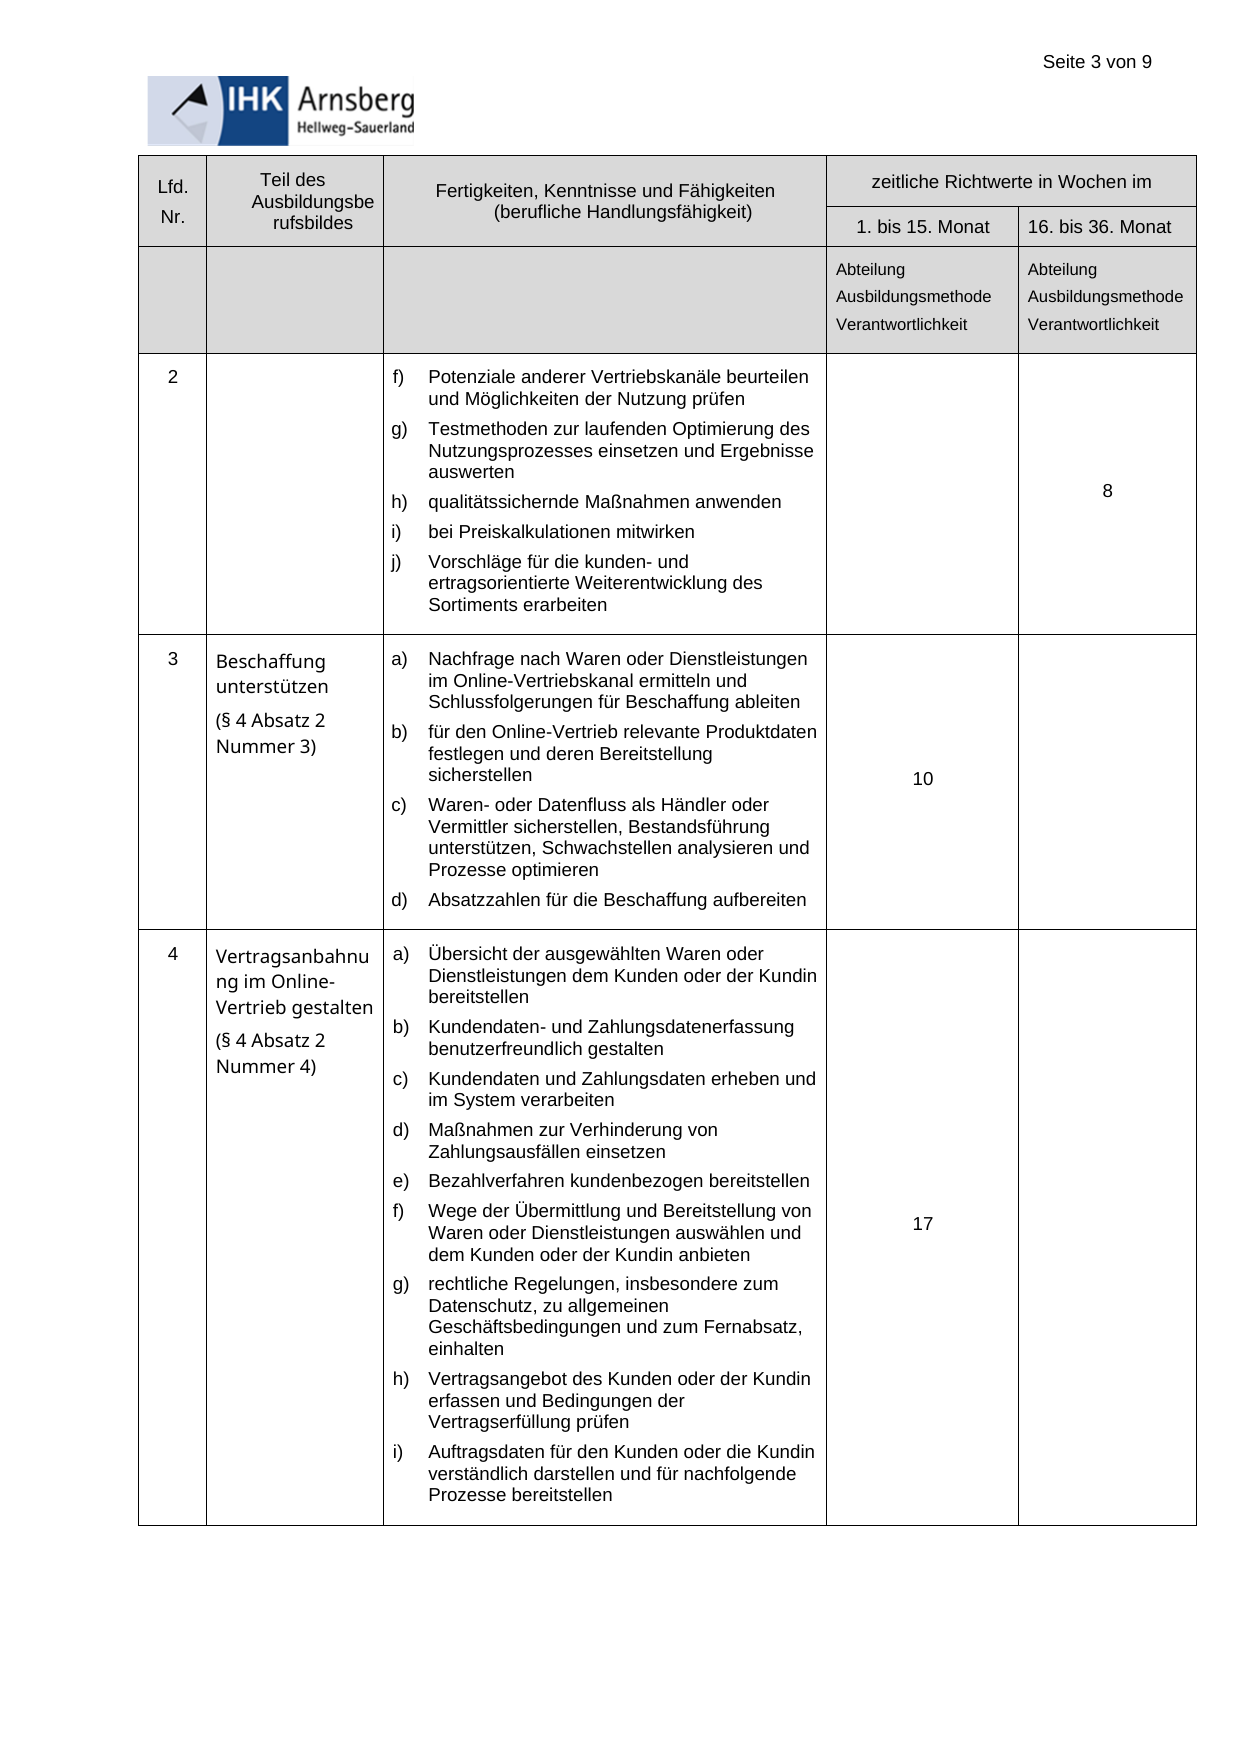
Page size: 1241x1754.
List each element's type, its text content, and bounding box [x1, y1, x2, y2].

table_cell [207, 247, 383, 353]
table_cell 16. bis 36. Monat [1019, 207, 1196, 246]
picture [147, 76, 415, 147]
table_header Teil des Ausbildungsberufsbildes [207, 156, 383, 246]
table_cell Abteilung Ausbildungsmethode Verantwortlichkeit [827, 247, 1018, 353]
table_cell Abteilung Ausbildungsmethode Verantwortlichkeit [1019, 247, 1196, 353]
table_cell [1019, 930, 1196, 1524]
table_cell Nachfrage nach Waren oder Dienstleistungen im Online-Vertriebskanal ermitteln und Schlussfolgerungen für Beschaffung ableiten für den Online-Vertrieb relevante Produktdaten festlegen und deren Bereitstellung sicherstellen Waren- oder Datenfluss als Händler oder Vermittler sicherstellen, Bestandsführung unterstützen, Schwachstellen analysieren und Prozesse optimieren Absatzzahlen für die Beschaffung aufbereiten [384, 635, 826, 929]
table_header Fertigkeiten, Kenntnisse und Fähigkeiten (berufliche Handlungsfähigkeit) [384, 156, 826, 246]
table_cell [827, 354, 1018, 634]
table_cell 2 [139, 354, 206, 634]
table_cell [207, 354, 383, 634]
table_cell [1019, 635, 1196, 929]
table_cell [384, 247, 826, 353]
table_cell 4 [139, 930, 206, 1524]
table_cell Potenziale anderer Vertriebskanäle beurteilen und Möglichkeiten der Nutzung prüfen Testmethoden zur laufenden Optimierung des Nutzungsprozesses einsetzen und Ergebnisse auswerten qualitätssichernde Maßnahmen anwenden bei Preiskalkulationen mitwirken Vorschläge für die kunden- und ertragsorientierte Weiterentwicklung des Sortiments erarbeiten [384, 354, 826, 634]
table_cell 1. bis 15. Monat [827, 207, 1018, 246]
table_cell Vertragsanbahnung im Online-Vertrieb gestalten (§ 4 Absatz 2 Nummer 4) [207, 930, 383, 1524]
table_cell Beschaffung unterstützen (§ 4 Absatz 2 Nummer 3) [207, 635, 383, 929]
table_cell Übersicht der ausgewählten Waren oder Dienstleistungen dem Kunden oder der Kundin bereitstellen Kundendaten- und Zahlungsdatenerfassung benutzerfreundlich gestalten Kundendaten und Zahlungsdaten erheben und im System verarbeiten Maßnahmen zur Verhinderung von Zahlungsausfällen einsetzen Bezahlverfahren kundenbezogen bereitstellen Wege der Übermittlung und Bereitstellung von Waren oder Dienstleistungen auswählen und dem Kunden oder der Kundin anbieten rechtliche Regelungen, insbesondere zum Datenschutz, zu allgemeinen Geschäftsbedingungen und zum Fernabsatz, einhalten Vertragsangebot des Kunden oder der Kundin erfassen und Bedingungen der Vertragserfüllung prüfen Auftragsdaten für den Kunden oder die Kundin verständlich darstellen und für nachfolgende Prozesse bereitstellen [384, 930, 826, 1524]
table_cell 10 [827, 635, 1018, 929]
table_cell 8 [1019, 354, 1196, 634]
table_cell 3 [139, 635, 206, 929]
table_cell [139, 247, 206, 353]
table_header zeitliche Richtwerte in Wochen im [827, 156, 1196, 206]
table_header Lfd. Nr. [139, 156, 206, 246]
table_cell 17 [827, 930, 1018, 1524]
